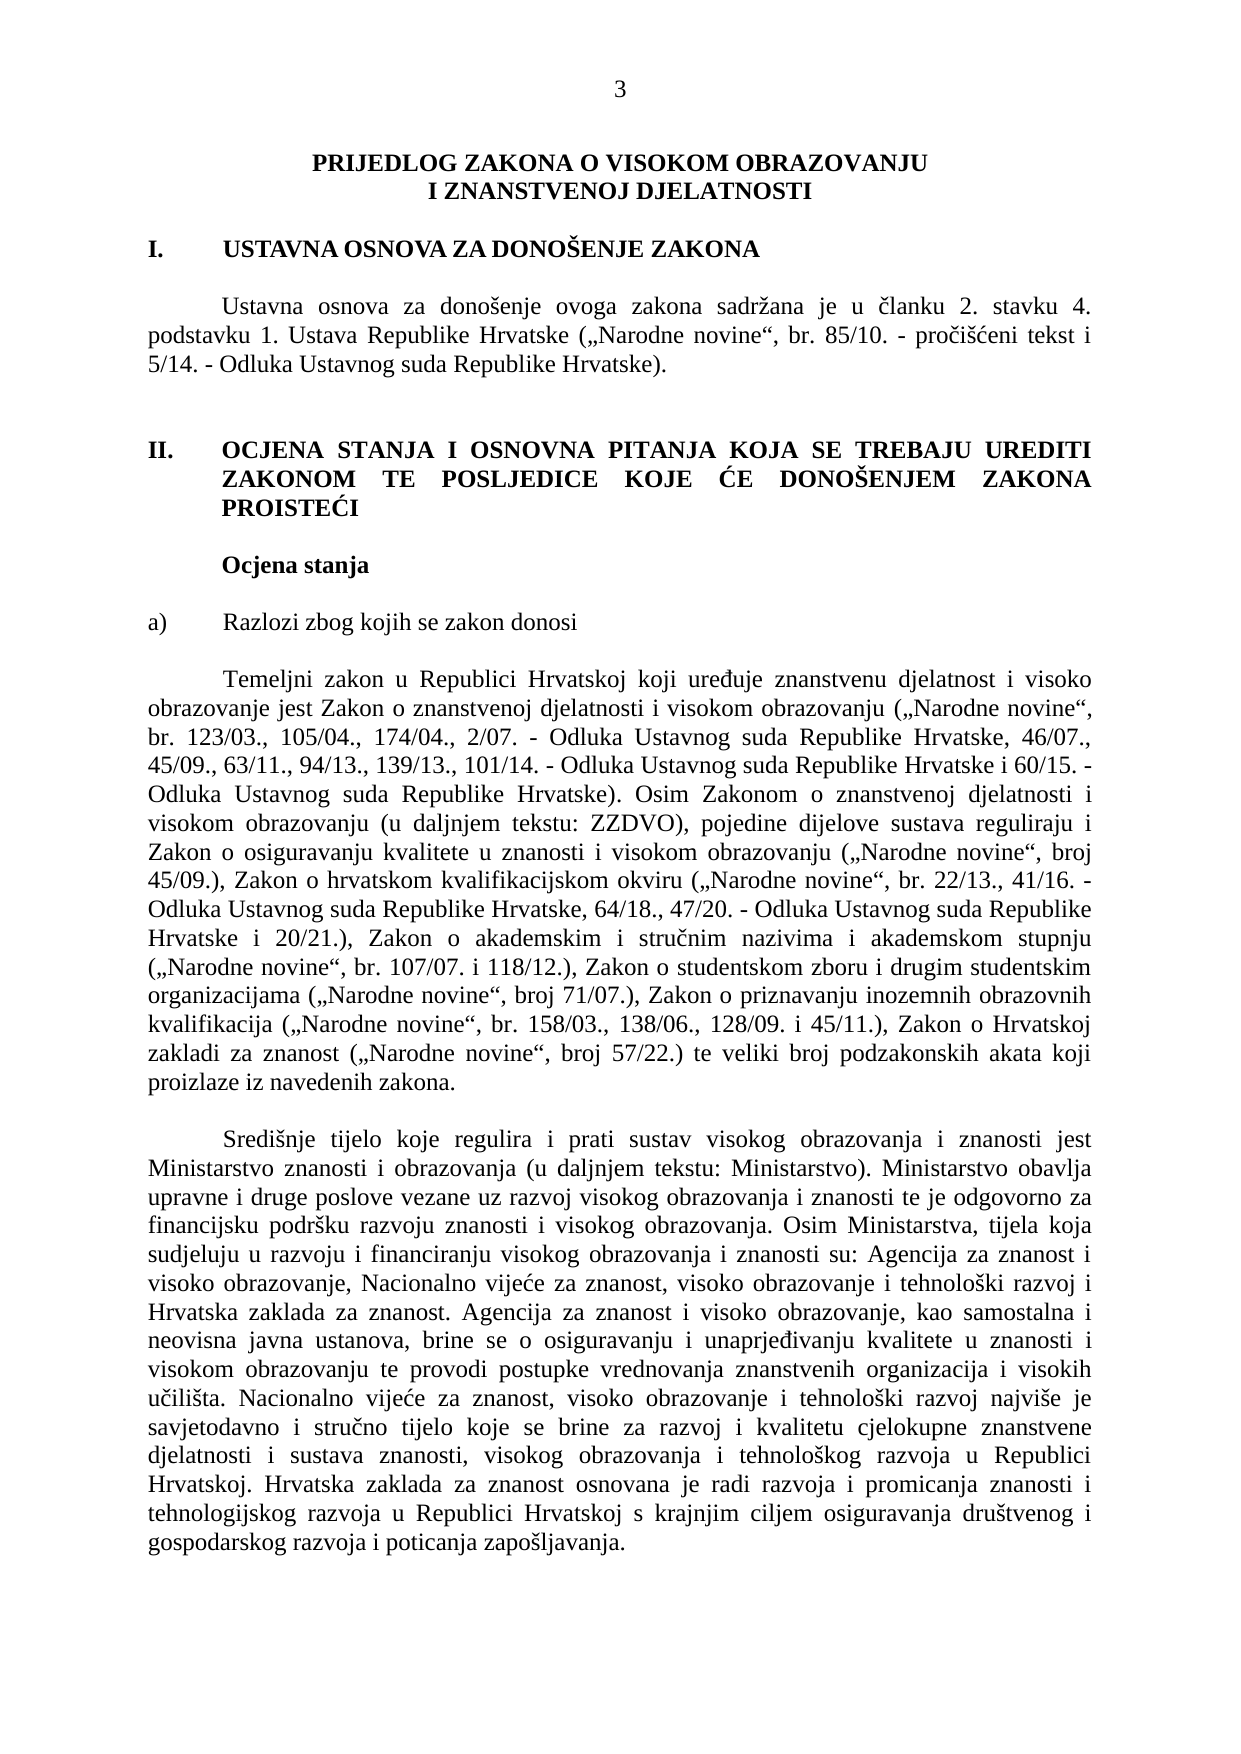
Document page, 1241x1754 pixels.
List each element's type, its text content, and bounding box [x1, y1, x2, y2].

text II. OCJENA STANJA I OSNOVNA PITANJA KOJA SE TREBAJU UREDITI ZAKONOM TE POSLJEDICE KOJE ĆE DONOŠENJEM ZAKONA PROISTEĆI [148, 435, 1093, 521]
text Ustavna osnova za donošenje ovoga zakona sadržana je u članku 2. stavku 4. podstavku 1. Ustava Republike Hrvatske („Narodne novine“, br. 85/10. - pročišćeni tekst i 5/14. - Odluka Ustavnog suda Republike Hrvatske). [148, 291, 1093, 378]
text Središnje tijelo koje regulira i prati sustav visokog obrazovanja i znanosti jest Ministarstvo znanosti i obrazovanja (u daljnjem tekstu: Ministarstvo). Ministarstvo obavlja upravne i druge poslove vezane uz razvoj visokog obrazovanja i znanosti te je odgovorno za financijsku podršku razvoju znanosti i visokog obrazovanja. Osim Ministarstva, tijela koja sudjeluju u razvoju i financiranju visokog obrazovanja i znanosti su: Agencija za znanost i visoko obrazovanje, Nacionalno vijeće za znanost, visoko obrazovanje i tehnološki razvoj i Hrvatska zaklada za znanost. Agencija za znanost i visoko obrazovanje, kao samostalna i neovisna javna ustanova, brine se o osiguravanju i unaprjeđivanju kvalitete u znanosti i visokom obrazovanju te provodi postupke vrednovanja znanstvenih organizacija i visokih učilišta. Nacionalno vijeće za znanost, visoko obrazovanje i tehnološki razvoj najviše je savjetodavno i stručno tijelo koje se brine za razvoj i kvalitetu cjelokupne znanstvene djelatnosti i sustava znanosti, visokog obrazovanja i tehnološkog razvoja u Republici Hrvatskoj. Hrvatska zaklada za znanost osnovana je radi razvoja i promicanja znanosti i tehnologijskog razvoja u Republici Hrvatskoj s krajnjim ciljem osiguravanja društvenog i gospodarskog razvoja i poticanja zapošljavanja. [148, 1124, 1093, 1556]
subtitle a) Razlozi zbog kojih se zakon donosi [148, 607, 1093, 636]
text PRIJEDLOG ZAKONA O VISOKOM OBRAZOVANJU [148, 148, 1093, 176]
text I ZNANSTVENOJ DJELATNOSTI [148, 176, 1093, 205]
subtitle Ocjena stanja [148, 550, 1093, 579]
text I. USTAVNA OSNOVA ZA DONOŠENJE ZAKONA [148, 234, 1093, 263]
text Temeljni zakon u Republici Hrvatskoj koji uređuje znanstvenu djelatnost i visoko obrazovanje jest Zakon o znanstvenoj djelatnosti i visokom obrazovanju („Narodne novine“, br. 123/03., 105/04., 174/04., 2/07. - Odluka Ustavnog suda Republike Hrvatske, 46/07., 45/09., 63/11., 94/13., 139/13., 101/14. - Odluka Ustavnog suda Republike Hrvatske i 60/15. - Odluka Ustavnog suda Republike Hrvatske). Osim Zakonom o znanstvenoj djelatnosti i visokom obrazovanju (u daljnjem tekstu: ZZDVO), pojedine dijelove sustava reguliraju i Zakon o osiguravanju kvalitete u znanosti i visokom obrazovanju („Narodne novine“, broj 45/09.), Zakon o hrvatskom kvalifikacijskom okviru („Narodne novine“, br. 22/13., 41/16. - Odluka Ustavnog suda Republike Hrvatske, 64/18., 47/20. - Odluka Ustavnog suda Republike Hrvatske i 20/21.), Zakon o akademskim i stručnim nazivima i akademskom stupnju („Narodne novine“, br. 107/07. i 118/12.), Zakon o studentskom zboru i drugim studentskim organizacijama („Narodne novine“, broj 71/07.), Zakon o priznavanju inozemnih obrazovnih kvalifikacija („Narodne novine“, br. 158/03., 138/06., 128/09. i 45/11.), Zakon o Hrvatskoj zakladi za znanost („Narodne novine“, broj 57/22.) te veliki broj podzakonskih akata koji proizlaze iz navedenih zakona. [148, 664, 1093, 1096]
